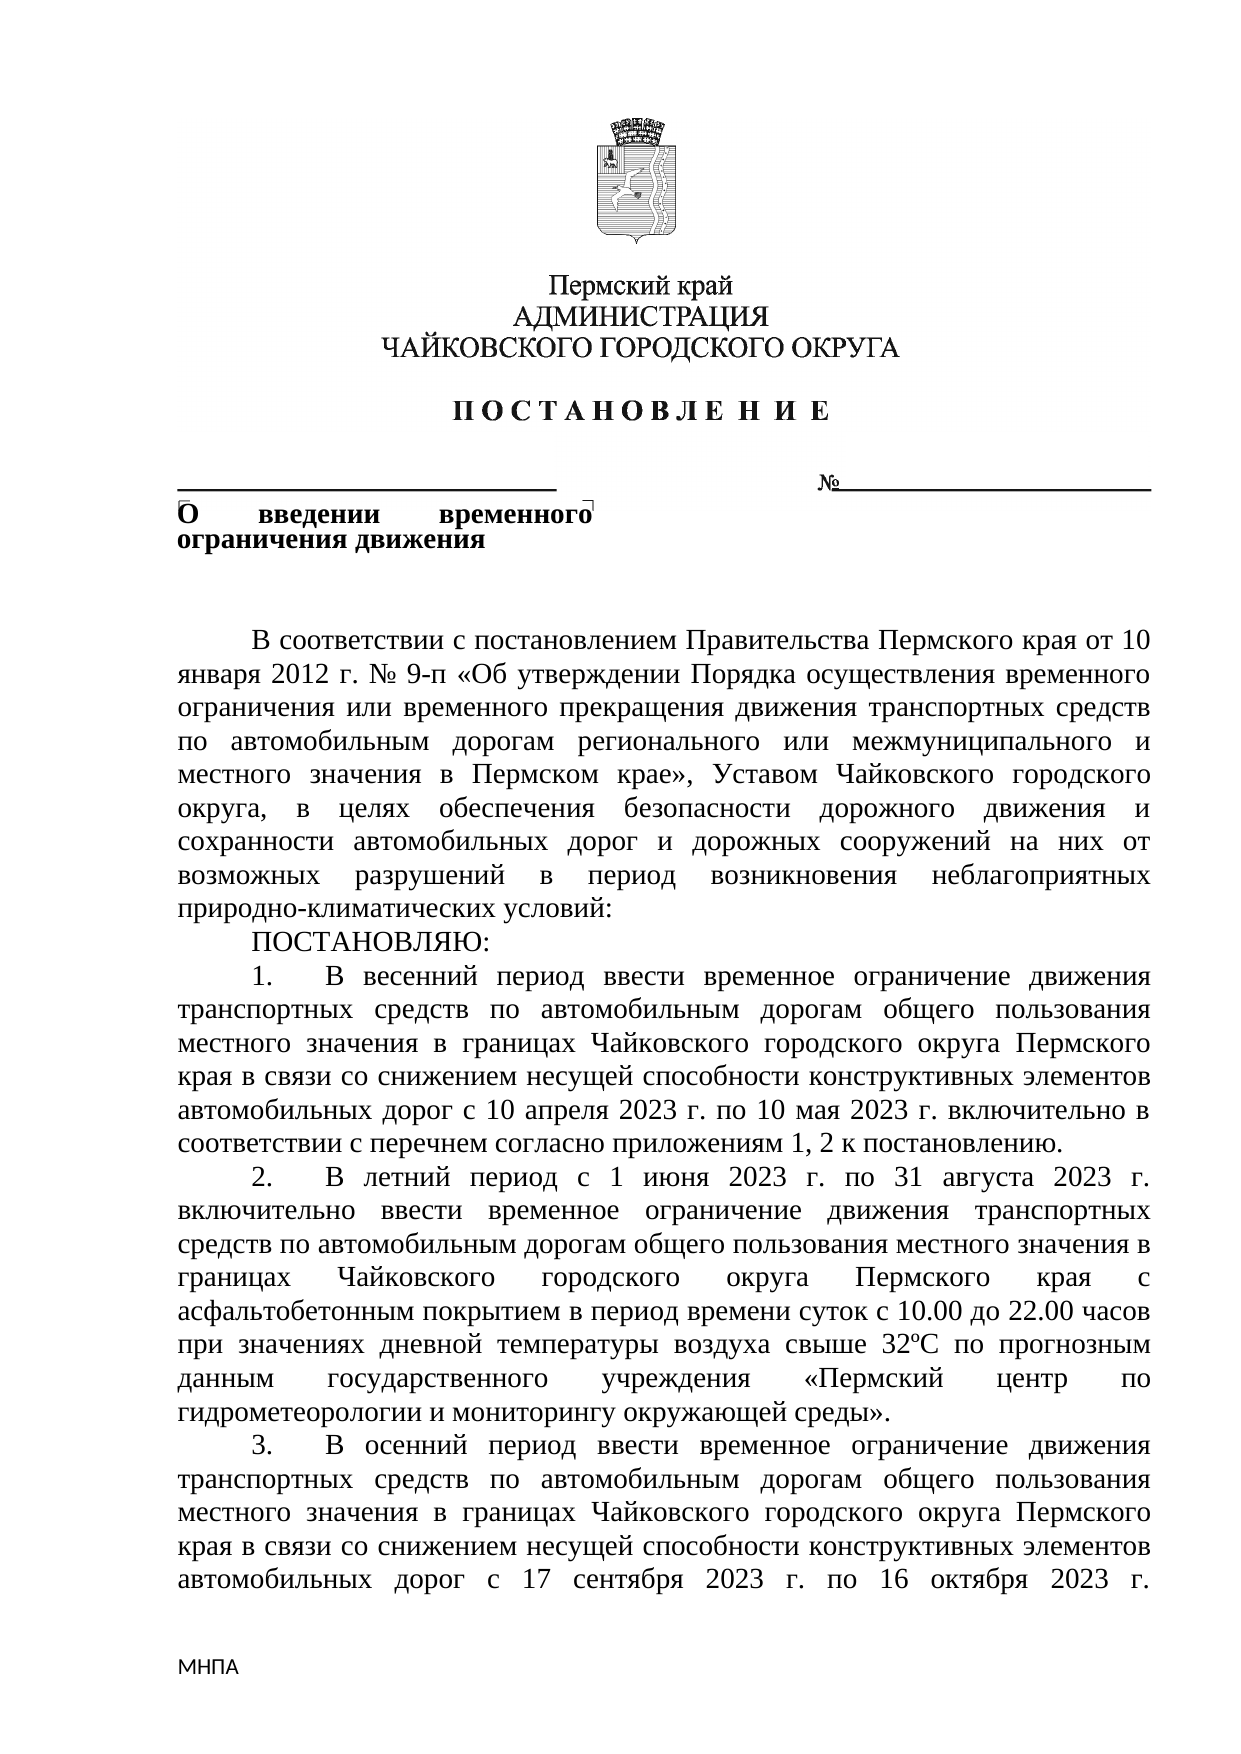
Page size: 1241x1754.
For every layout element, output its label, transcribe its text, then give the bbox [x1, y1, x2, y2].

picture [182, 505, 192, 511]
text В соответствии с постановлением Правительства Пермского края от 10 января 2012 г. № 9-п «Об утверждении Порядка осуществления временного ограничения или временного прекращения движения транспортных средств по автомобильным дорогам регионального или межмуниципального и местного значения в Пермском крае», Уставом Чайковского городского округа, в целях обеспечения безопасности дорожного движения и сохранности автомобильных дорог и дорожных сооружений на них от возможных разрушений в период возникновения неблагоприятных природно-климатических условий: [177, 622, 1152, 924]
list В летний период с 1 июня 2023 г. по 31 августа 2023 г. включительно ввести временное ограничение движения транспортных средств по автомобильным дорогам общего пользования местного значения в границах Чайковского городского округа Пермского края с асфальтобетонным покрытием в период времени суток с 10.00 до 22.00 часов при значениях дневной температуры воздуха свыше 32ºС по прогнозным данным государственного учреждения «Пермский центр по гидрометеорологии и мониторингу окружающей среды». [177, 1159, 1152, 1427]
text ПОСТАНОВЛЯЮ: [177, 924, 1152, 958]
list В весенний период ввести временное ограничение движения транспортных средств по автомобильным дорогам общего пользования местного значения в границах Чайковского городского округа Пермского края в связи со снижением несущей способности конструктивных элементов автомобильных дорог с 10 апреля 2023 г. по 10 мая 2023 г. включительно в соответствии с перечнем согласно приложениям 1, 2 к постановлению. [177, 958, 1152, 1159]
picture [177, 118, 1152, 511]
